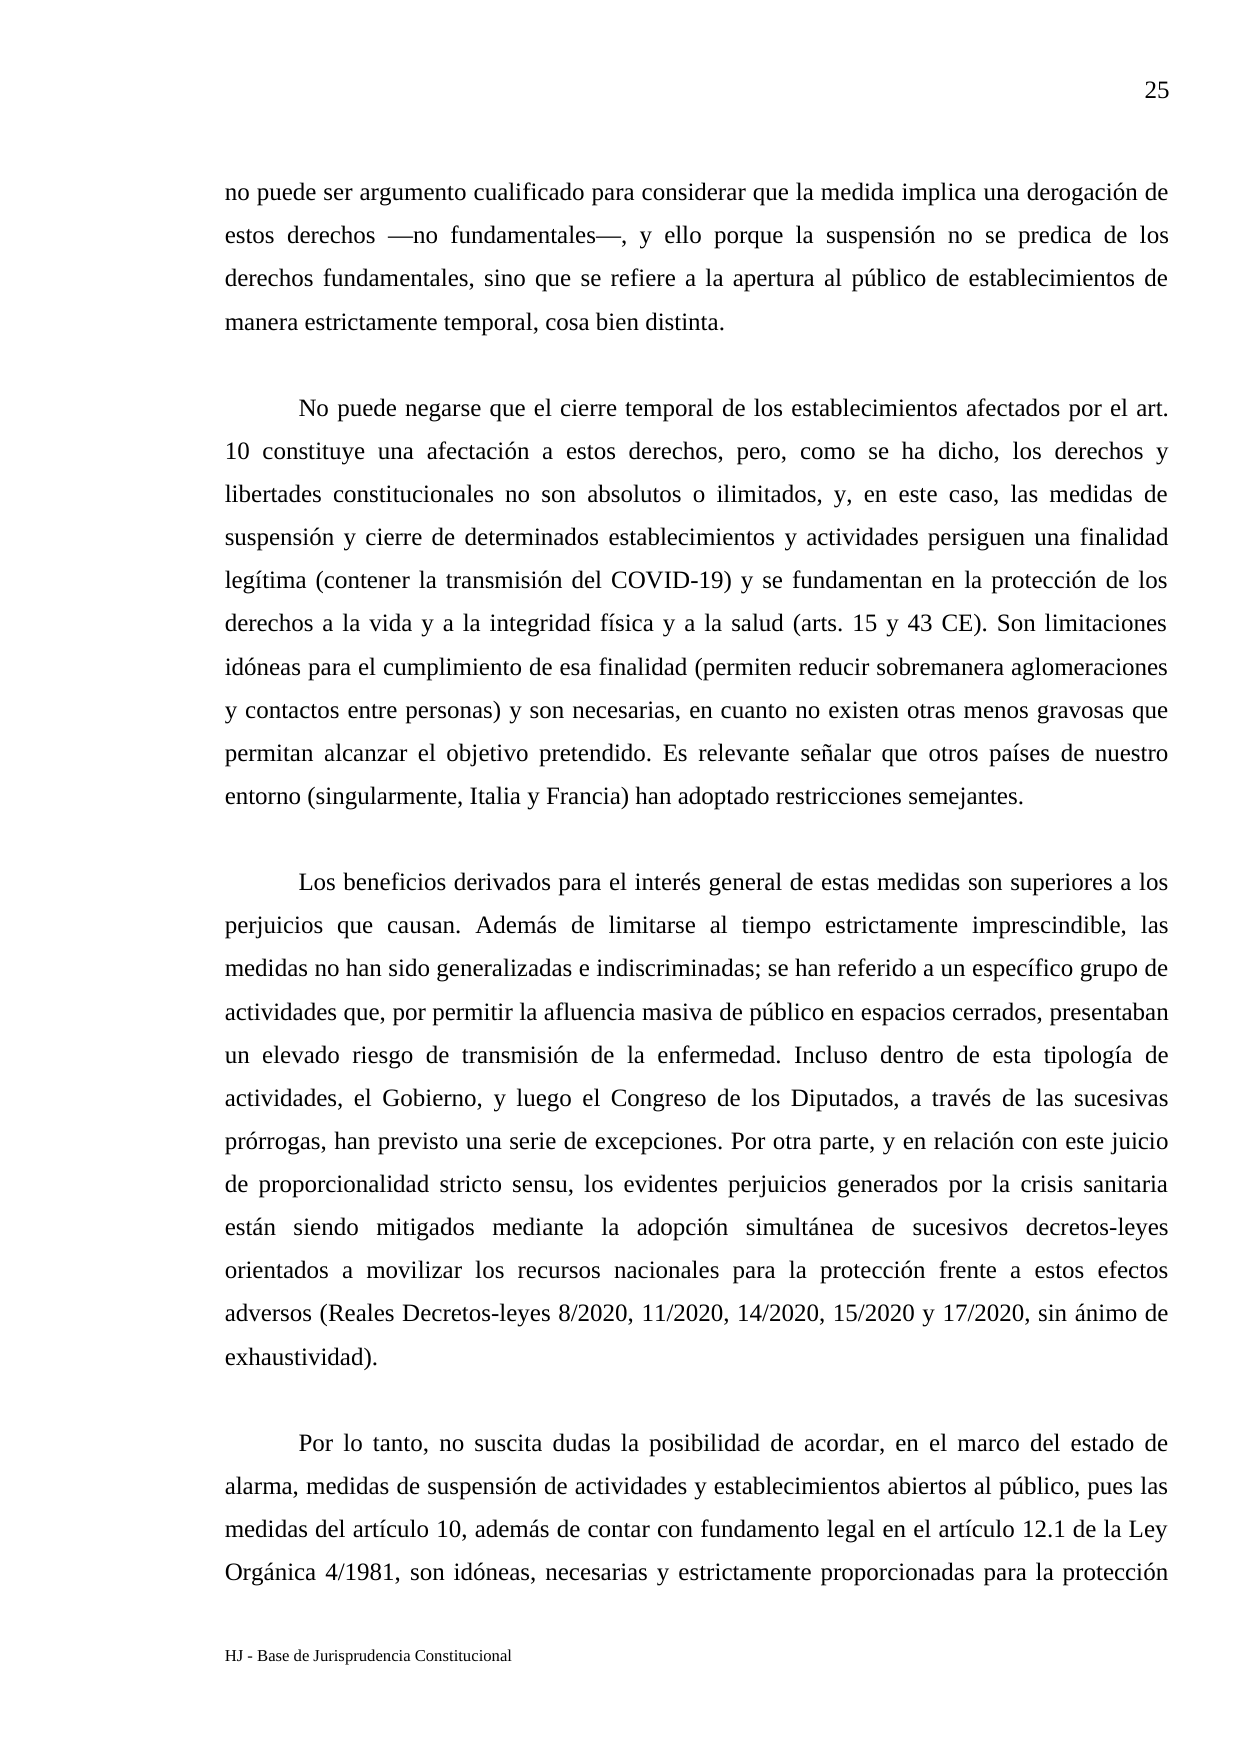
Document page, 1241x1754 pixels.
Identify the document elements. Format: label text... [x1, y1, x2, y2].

text No puede negarse que el cierre temporal de los establecimientos afectados por el art. 10 constituye una afectación a estos derechos, pero, como se ha dicho, los derechos y libertades constitucionales no son absolutos o ilimitados, y, en este caso, las medidas de suspensión y cierre de determinados establecimientos y actividades persiguen una finalidad legítima (contener la transmisión del COVID-19) y se fundamentan en la protección de los derechos a la vida y a la integridad física y a la salud (arts. 15 y 43 CE). Son limitaciones idóneas para el cumplimiento de esa finalidad (permiten reducir sobremanera aglomeraciones y contactos entre personas) y son necesarias, en cuanto no existen otras menos gravosas que permitan alcanzar el objetivo pretendido. Es relevante señalar que otros países de nuestro entorno (singularmente, Italia y Francia) han adoptado restricciones semejantes. [224, 393, 1169, 810]
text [224, 177, 1169, 335]
text Los beneficios derivados para el interés general de estas medidas son superiores a los perjuicios que causan. Además de limitarse al tiempo estrictamente imprescindible, las medidas no han sido generalizadas e indiscriminadas; se han referido a un específico grupo de actividades que, por permitir la afluencia masiva de público en espacios cerrados, presentaban un elevado riesgo de transmisión de la enfermedad. Incluso dentro de esta tipología de actividades, el Gobierno, y luego el Congreso de los Diputados, a través de las sucesivas prórrogas, han previsto una serie de excepciones. Por otra parte, y en relación con este juicio de proporcionalidad stricto sensu, los evidentes perjuicios generados por la crisis sanitaria están siendo mitigados mediante la adopción simultánea de sucesivos decretos-leyes orientados a movilizar los recursos nacionales para la protección frente a estos efectos adversos (Reales Decretos-leyes 8/2020, 11/2020, 14/2020, 15/2020 y 17/2020, sin ánimo de exhaustividad). [224, 867, 1169, 1370]
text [224, 1428, 1169, 1586]
